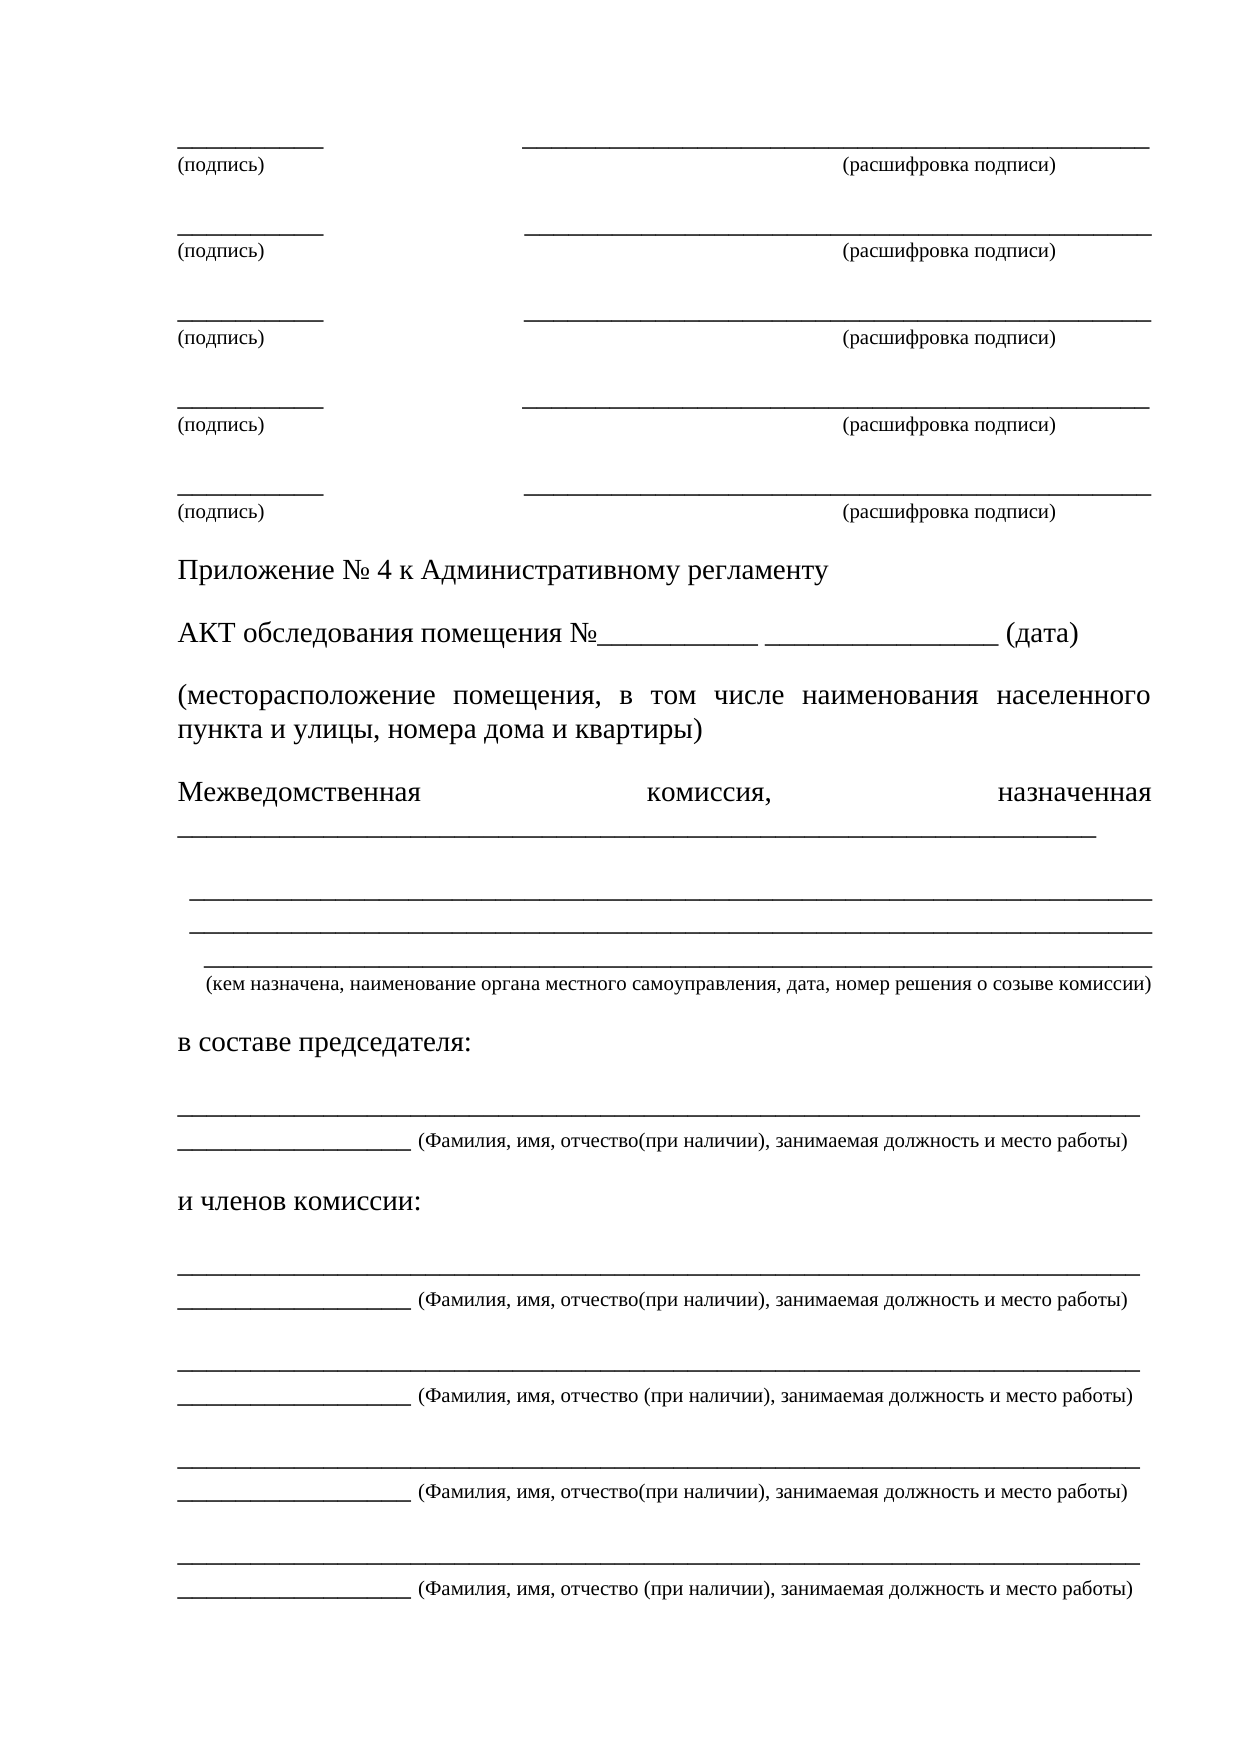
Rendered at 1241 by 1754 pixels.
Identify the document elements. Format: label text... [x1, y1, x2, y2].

text __________________________________________________________________________________ (Фамилия, имя, отчество (при наличии), занимаемая должность и место работы) [177, 1342, 1152, 1409]
text Межведомственная комиссия, назначенная _______________________________________________________________ [177, 774, 1152, 841]
text АКТ обследования помещения №___________ ________________ (дата) [177, 615, 1152, 648]
text (месторасположение помещения, в том числе наименования населенного пункта и улицы, номера дома и квартиры) [177, 677, 1152, 744]
text __________ ___________________________________________ (подпись) (расшифровка подписи) [177, 292, 1152, 349]
text Приложение № 4 к Административному регламенту [177, 552, 1152, 586]
text в составе председателя: [177, 1024, 1152, 1057]
text _____________________________________________________________________________________________________________________________________________________________________________________________________ (кем назначена, наименование органа местного самоуправления, дата, номер решения о созыве комиссии) [177, 870, 1152, 994]
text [177, 205, 1152, 262]
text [177, 118, 1152, 176]
text __________________________________________________________________________________ (Фамилия, имя, отчество (при наличии), занимаемая должность и место работы) [177, 1534, 1152, 1601]
text __________ ___________________________________________ (подпись) (расшифровка подписи) [177, 465, 1152, 523]
text __________________________________________________________________________________ (Фамилия, имя, отчество(при наличии), занимаемая должность и место работы) [177, 1086, 1152, 1153]
text __________ ___________________________________________ (подпись) (расшифровка подписи) [177, 378, 1152, 436]
text и членов комиссии: [177, 1183, 1152, 1216]
text __________________________________________________________________________________ (Фамилия, имя, отчество(при наличии), занимаемая должность и место работы) [177, 1245, 1152, 1312]
text __________________________________________________________________________________ (Фамилия, имя, отчество(при наличии), занимаемая должность и место работы) [177, 1438, 1152, 1505]
